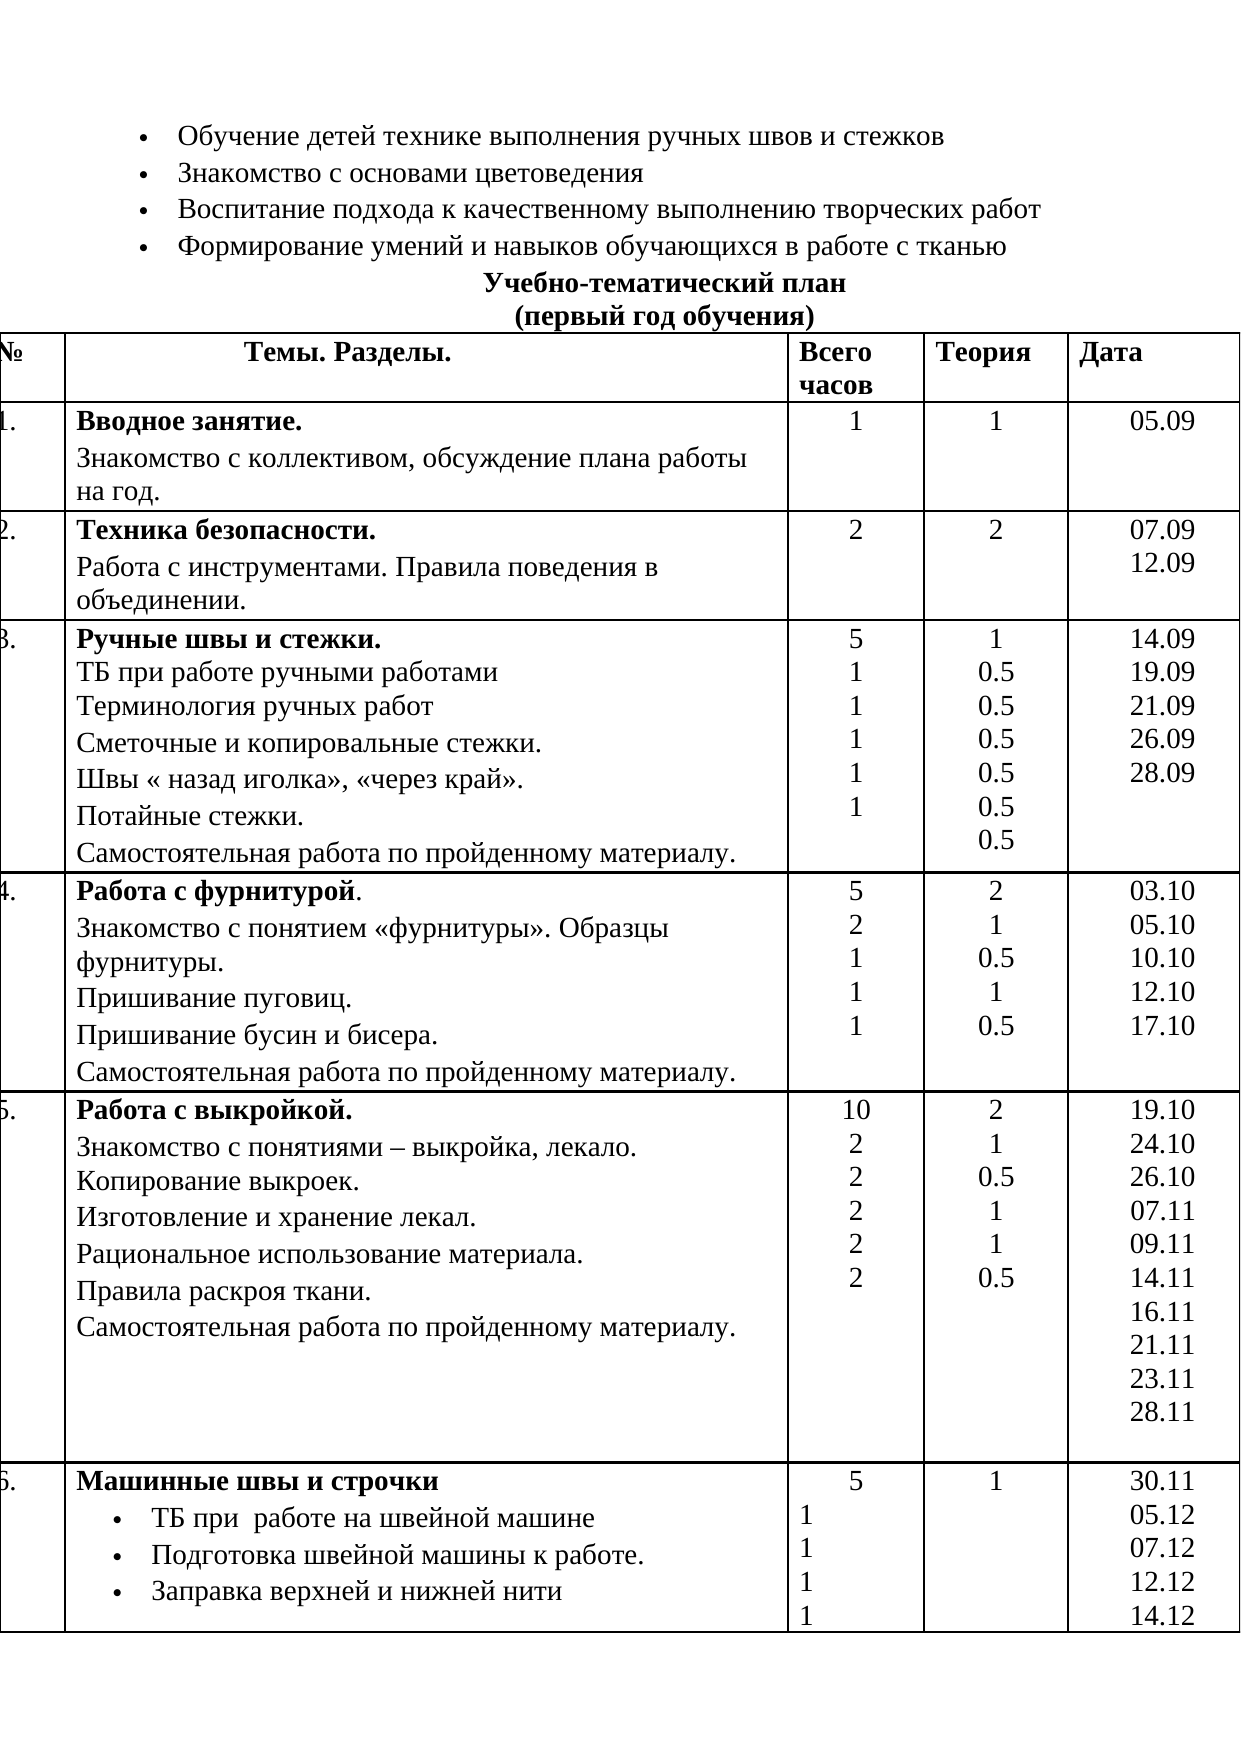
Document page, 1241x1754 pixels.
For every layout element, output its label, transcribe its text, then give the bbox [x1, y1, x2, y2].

table_cell Работа с фурнитурой. Знакомство с понятием «фурнитуры». Образцы фурнитуры. Пришивание пуговиц. Пришивание бусин и бисера. Самостоятельная работа по пройденному материалу. [66, 874, 787, 1090]
table_cell 1 [925, 1464, 1067, 1631]
table_cell 05.09 [1069, 403, 1239, 510]
text (первый год обучения) [177, 298, 1152, 332]
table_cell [66, 1464, 787, 1631]
table_cell 5 2 1 1 1 [789, 874, 923, 1090]
table_cell 14.09 19.09 21.09 26.09 28.09 [1069, 621, 1239, 871]
table_cell 03.10 05.10 10.10 12.10 17.10 [1069, 874, 1239, 1090]
table_cell 2 1 0.5 1 1 0.5 [925, 1093, 1067, 1461]
table_cell 5 1 1 1 1 1 [789, 621, 923, 871]
table_cell 1 0.5 0.5 0.5 0.5 0.5 0.5 [925, 621, 1067, 871]
table_cell 4. [1, 874, 64, 1090]
table_cell Работа с выкройкой. Знакомство с понятиями – выкройка, лекало. Копирование выкроек. Изготовление и хранение лекал. Рациональное использование материала. Правила раскроя ткани. Самостоятельная работа по пройденному материалу. [66, 1093, 787, 1461]
table_cell 6. [1, 1464, 64, 1631]
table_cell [1069, 1464, 1239, 1631]
table_header Темы. Разделы. [66, 334, 787, 401]
list Формирование умений и навыков обучающихся в работе с тканью [140, 228, 1152, 262]
table_cell 10 2 2 2 2 2 [789, 1093, 923, 1461]
table_cell Вводное занятие. Знакомство с коллективом, обсуждение плана работы на год. [66, 403, 787, 510]
table_header Дата [1069, 334, 1239, 401]
table_header № [1, 334, 64, 401]
table_cell 2 [925, 512, 1067, 619]
list Воспитание подхода к качественному выполнению творческих работ [140, 191, 1152, 225]
table_cell 2 [789, 512, 923, 619]
table_cell 1. [1, 403, 64, 510]
table_cell Ручные швы и стежки. ТБ при работе ручными работами Терминология ручных работ Сметочные и копировальные стежки. Швы « назад иголка», «через край». Потайные стежки. Самостоятельная работа по пройденному материалу. [66, 621, 787, 871]
list Обучение детей технике выполнения ручных швов и стежков [140, 118, 1152, 152]
table_cell 19.10 24.10 26.10 07.11 09.11 14.11 16.11 21.11 23.11 28.11 [1069, 1093, 1239, 1461]
table_cell 2 1 0.5 1 0.5 [925, 874, 1067, 1090]
table_header Теория [925, 334, 1067, 401]
table_cell 1 [925, 403, 1067, 510]
table_cell Техника безопасности. Работа с инструментами. Правила поведения в объединении. [66, 512, 787, 619]
list Знакомство с основами цветоведения [140, 155, 1152, 188]
table_header Всего часов [789, 334, 923, 401]
text Учебно-тематический план [177, 265, 1152, 298]
table_cell 3. [1, 621, 64, 871]
table_cell 5 1 1 1 1 1 [789, 1464, 923, 1631]
table_cell 07.09 12.09 [1069, 512, 1239, 619]
table_cell 5. [1, 1093, 64, 1461]
table_cell 1 [789, 403, 923, 510]
table_cell 2. [1, 512, 64, 619]
